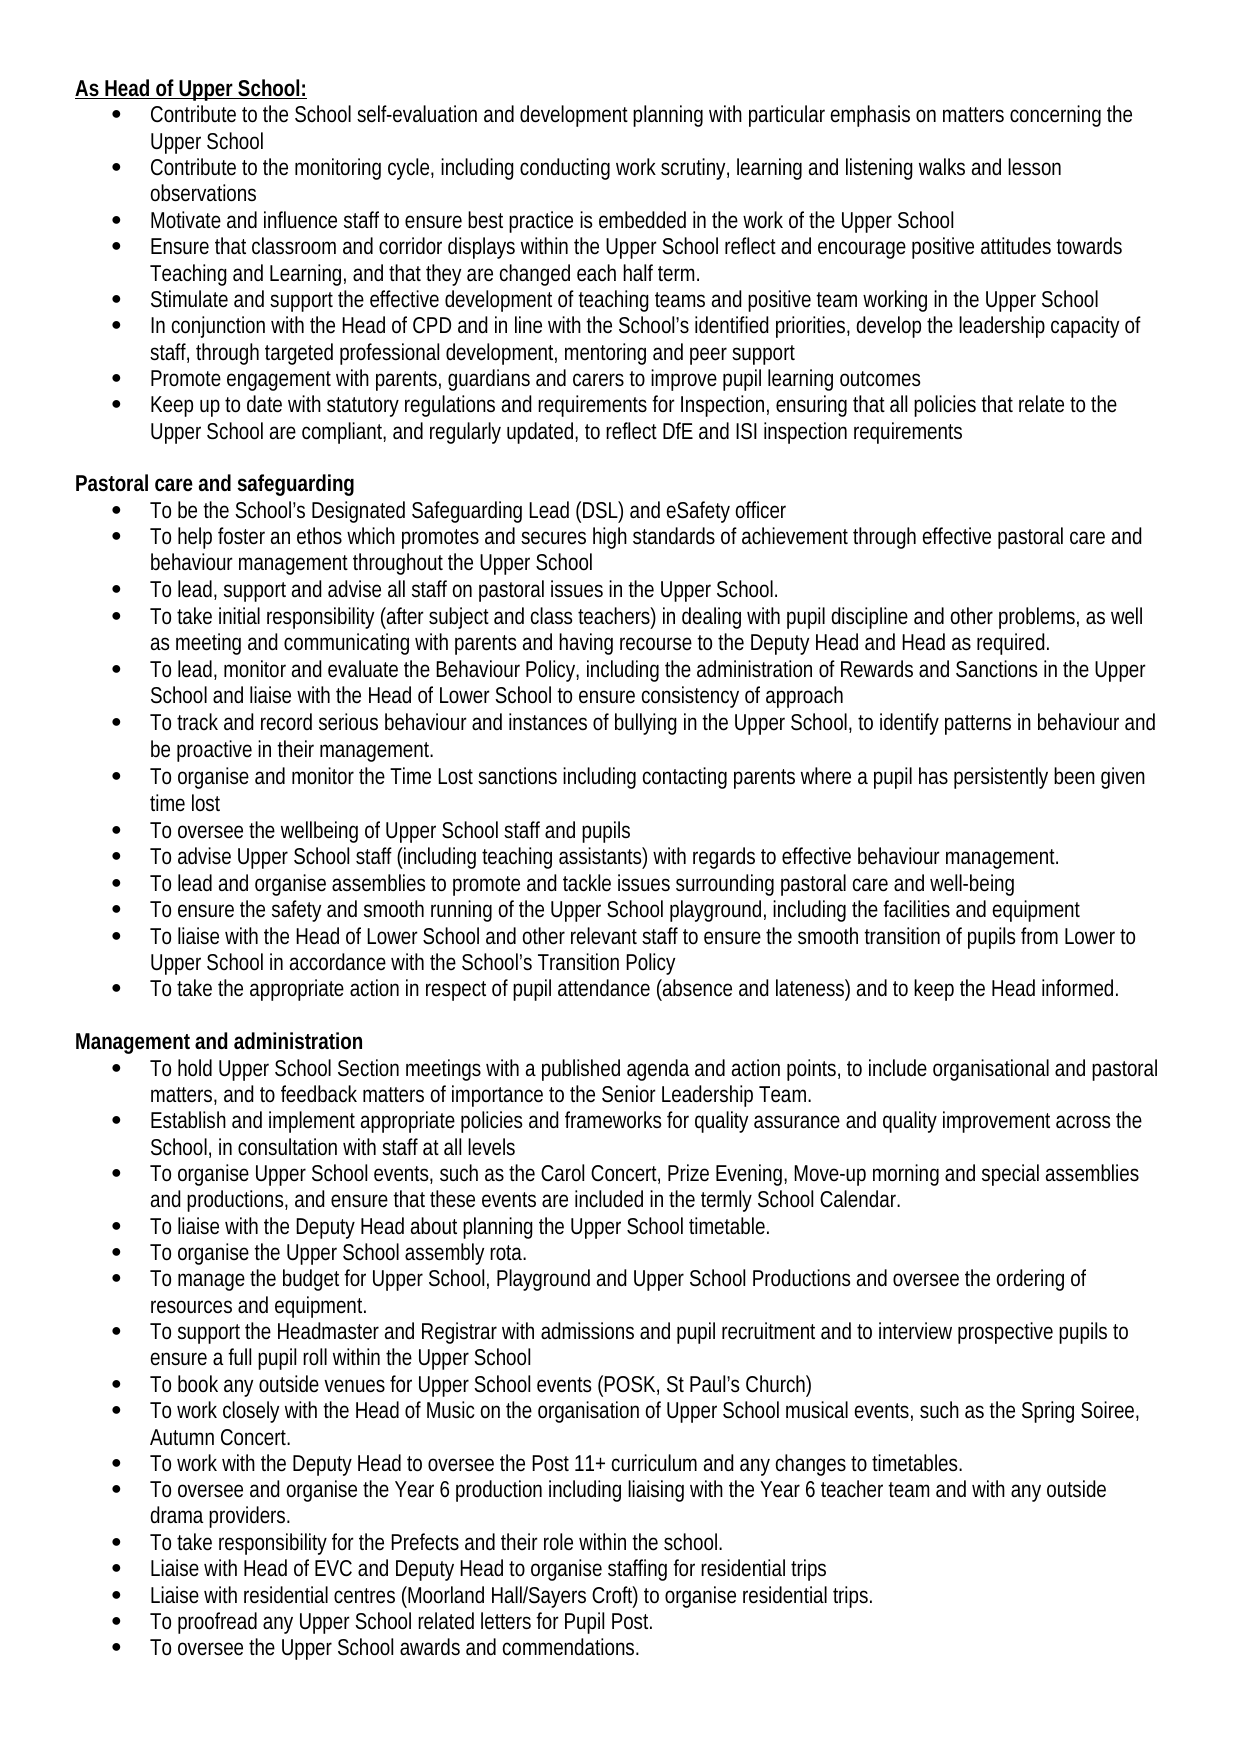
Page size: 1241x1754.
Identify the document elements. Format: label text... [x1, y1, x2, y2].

text As Head of Upper School: [75, 75, 1165, 101]
list To liaise with the Deputy Head about planning the Upper School timetable. [112, 1213, 1165, 1239]
list To work closely with the Head of Music on the organisation of Upper School musical events, such as the Spring Soiree, Autumn Concert. [112, 1397, 1165, 1450]
list To ensure the safety and smooth running of the Upper School playground, including the facilities and equipment [112, 896, 1165, 923]
list Contribute to the School self-evaluation and development planning with particular emphasis on matters concerning the Upper School [112, 101, 1165, 154]
list In conjunction with the Head of CPD and in line with the School’s identified priorities, develop the leadership capacity of staff, through targeted professional development, mentoring and peer support [112, 312, 1165, 365]
list Establish and implement appropriate policies and frameworks for quality assurance and quality improvement across the School, in consultation with staff at all levels [112, 1107, 1165, 1160]
list To proofread any Upper School related letters for Pupil Post. [112, 1608, 1165, 1634]
list To oversee and organise the Year 6 production including liaising with the Year 6 teacher team and with any outside drama providers. [112, 1476, 1165, 1529]
list To be the School’s Designated Safeguarding Lead (DSL) and eSafety officer [112, 497, 1165, 523]
list To book any outside venues for Upper School events (POSK, St Paul’s Church) [112, 1371, 1165, 1397]
text Management and administration [75, 1028, 1165, 1054]
list To liaise with the Head of Lower School and other relevant staff to ensure the smooth transition of pupils from Lower to Upper School in accordance with the School’s Transition Policy [112, 923, 1165, 975]
list To take the appropriate action in respect of pupil attendance (absence and lateness) and to keep the Head informed. [112, 975, 1165, 1002]
list To oversee the Upper School awards and commendations. [112, 1634, 1165, 1661]
list To hold Upper School Section meetings with a published agenda and action points, to include organisational and pastoral matters, and to feedback matters of importance to the Senior Leadership Team. [112, 1054, 1165, 1107]
list Liaise with Head of EVC and Deputy Head to organise staffing for residential trips [112, 1555, 1165, 1582]
text Pastoral care and safeguarding [75, 470, 1165, 497]
list To advise Upper School staff (including teaching assistants) with regards to effective behaviour management. [112, 843, 1165, 870]
list To take responsibility for the Prefects and their role within the school. [112, 1529, 1165, 1555]
list To lead, monitor and evaluate the Behaviour Policy, including the administration of Rewards and Sanctions in the Upper School and liaise with the Head of Lower School to ensure consistency of approach [112, 656, 1165, 708]
list Keep up to date with statutory regulations and requirements for Inspection, ensuring that all policies that relate to the Upper School are compliant, and regularly updated, to reflect DfE and ISI inspection requirements [112, 391, 1165, 444]
list To organise the Upper School assembly rota. [112, 1239, 1165, 1265]
list Motivate and influence staff to ensure best practice is embedded in the work of the Upper School [112, 207, 1165, 233]
list Liaise with residential centres (Moorland Hall/Sayers Croft) to organise residential trips. [112, 1582, 1165, 1608]
list To support the Headmaster and Registrar with admissions and pupil recruitment and to interview prospective pupils to ensure a full pupil roll within the Upper School [112, 1318, 1165, 1371]
list To lead and organise assemblies to promote and tackle issues surrounding pastoral care and well-being [112, 870, 1165, 896]
list To oversee the wellbeing of Upper School staff and pupils [112, 817, 1165, 843]
list To lead, support and advise all staff on pastoral issues in the Upper School. [112, 576, 1165, 603]
list Promote engagement with parents, guardians and carers to improve pupil learning outcomes [112, 365, 1165, 391]
list To help foster an ethos which promotes and secures high standards of achievement through effective pastoral care and behaviour management throughout the Upper School [112, 523, 1165, 576]
list To track and record serious behaviour and instances of bullying in the Upper School, to identify patterns in behaviour and be proactive in their management. [112, 708, 1165, 762]
list Contribute to the monitoring cycle, including conducting work scrutiny, learning and listening walks and lesson observations [112, 154, 1165, 207]
list To take initial responsibility (after subject and class teachers) in dealing with pupil discipline and other problems, as well as meeting and communicating with parents and having recourse to the Deputy Head and Head as required. [112, 603, 1165, 656]
list To organise and monitor the Time Lost sanctions including contacting parents where a pupil has persistently been given time lost [112, 762, 1165, 817]
list To organise Upper School events, such as the Carol Concert, Prize Evening, Move-up morning and special assemblies and productions, and ensure that these events are included in the termly School Calendar. [112, 1160, 1165, 1213]
list Ensure that classroom and corridor displays within the Upper School reflect and encourage positive attitudes towards Teaching and Learning, and that they are changed each half term. [112, 233, 1165, 286]
list Stimulate and support the effective development of teaching teams and positive team working in the Upper School [112, 286, 1165, 312]
list To work with the Deputy Head to oversee the Post 11+ curriculum and any changes to timetables. [112, 1450, 1165, 1476]
list To manage the budget for Upper School, Playground and Upper School Productions and oversee the ordering of resources and equipment. [112, 1265, 1165, 1318]
